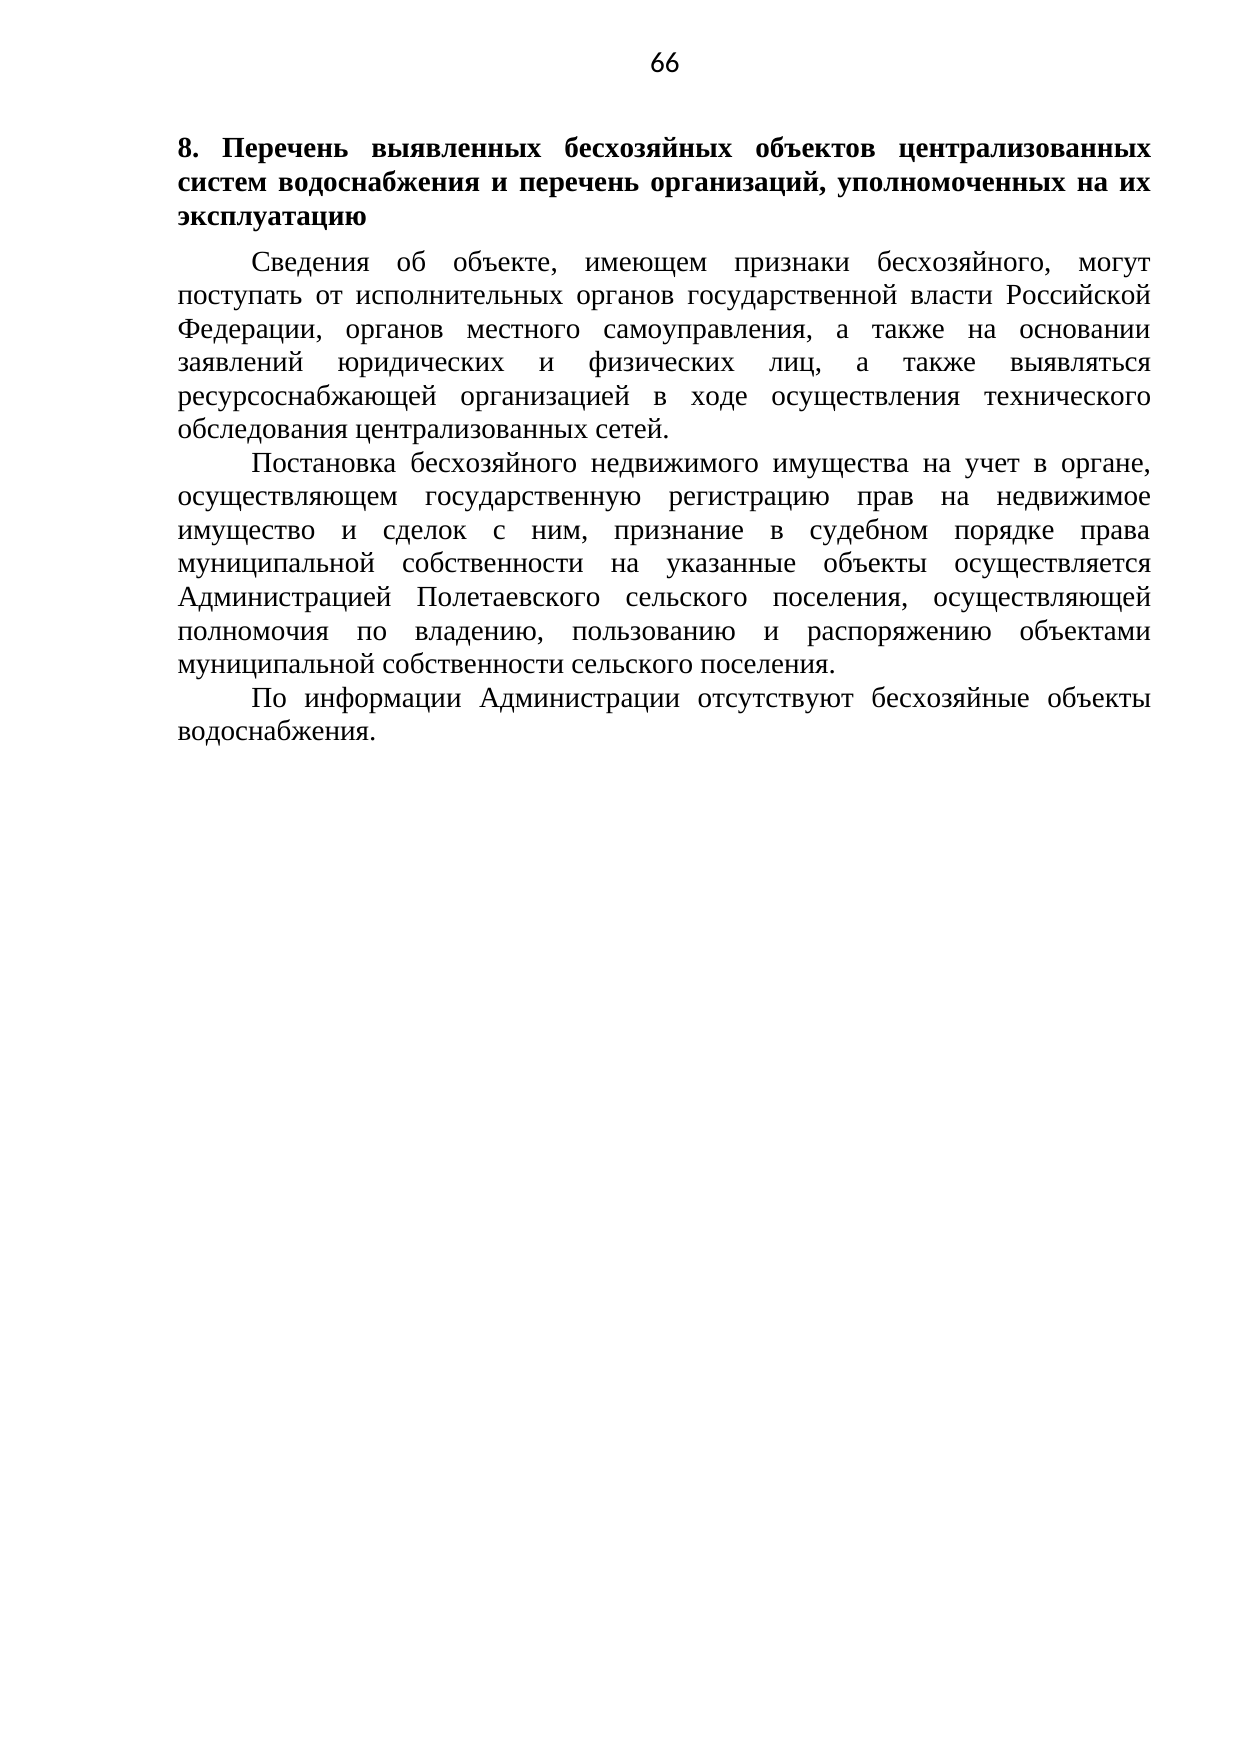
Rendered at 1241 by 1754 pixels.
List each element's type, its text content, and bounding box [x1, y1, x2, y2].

text По информации Администрации отсутствуют бесхозяйные объекты водоснабжения. [177, 680, 1152, 747]
text Сведения об объекте, имеющем признаки бесхозяйного, могут поступать от исполнительных органов государственной власти Российской Федерации, органов местного самоуправления, а также на основании заявлений юридических и физических лиц, а также выявляться ресурсоснабжающей организацией в ходе осуществления технического обследования централизованных сетей. [177, 244, 1152, 445]
text Постановка бесхозяйного недвижимого имущества на учет в органе, осуществляющем государственную регистрацию прав на недвижимое имущество и сделок с ним, признание в судебном порядке права муниципальной собственности на указанные объекты осуществляется Администрацией Полетаевского сельского поселения, осуществляющей полномочия по владению, пользованию и распоряжению объектами муниципальной собственности сельского поселения. [177, 445, 1152, 680]
text 8. Перечень выявленных бесхозяйных объектов централизованных систем водоснабжения и перечень организаций, уполномоченных на их эксплуатацию [177, 131, 1152, 231]
